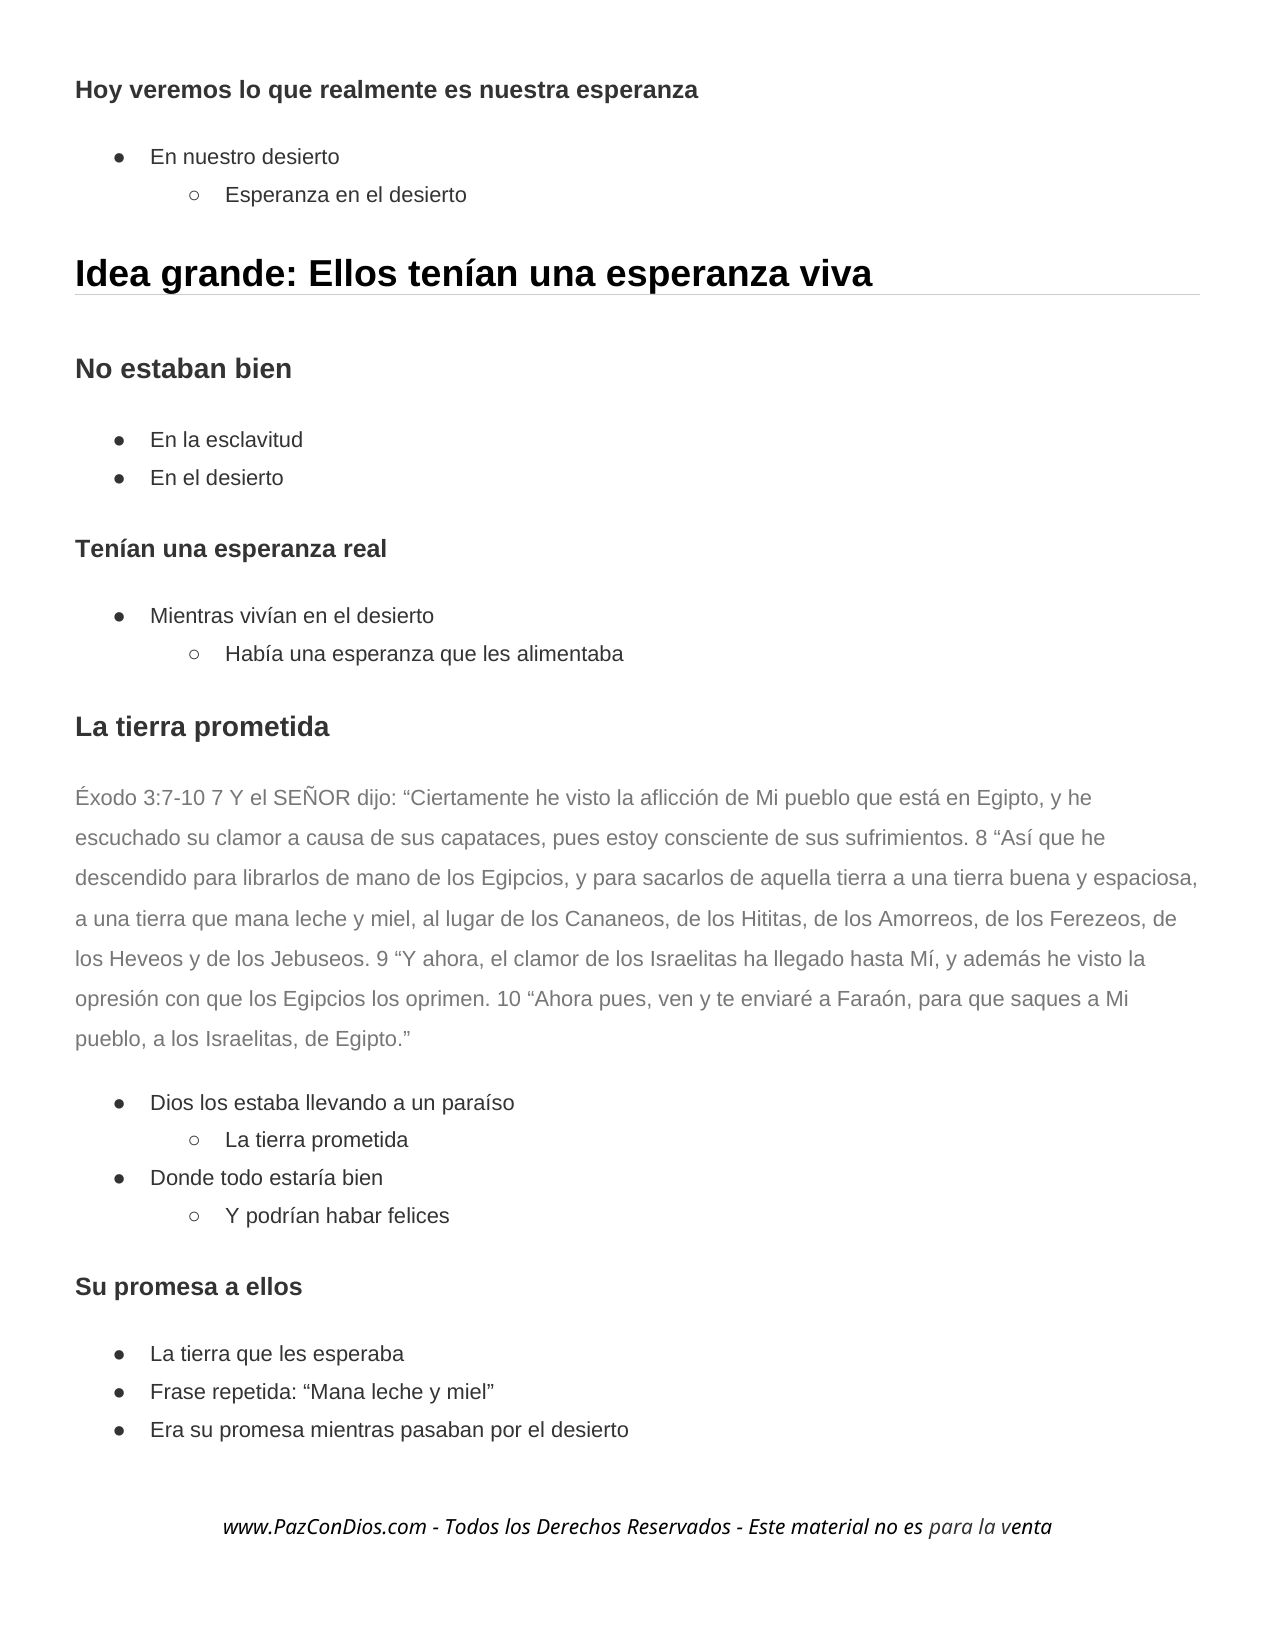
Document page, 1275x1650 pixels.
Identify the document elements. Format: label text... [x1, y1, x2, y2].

list Frase repetida: “Mana leche y miel” [112, 1379, 1200, 1404]
list Dios los estaba llevando a un paraíso [112, 1089, 1200, 1115]
list Mientras vivían en el desierto [112, 603, 1200, 628]
list La tierra que les esperaba [112, 1341, 1200, 1366]
list Era su promesa mientras pasaban por el desierto [112, 1417, 1200, 1442]
text Éxodo 3:7-10 7 Y el SEÑOR dijo: “Ciertamente he visto la aflicción de Mi pueblo que está en Egipto, y he escuchado su clamor a causa de sus capataces, pues estoy consciente de sus sufrimientos. 8 “Así que he descendido para librarlos de mano de los Egipcios, y para sacarlos de aquella tierra a una tierra buena y espaciosa, a una tierra que mana leche y miel, al lugar de los Cananeos, de los Hititas, de los Amorreos, de los Ferezeos, de los Heveos y de los Jebuseos. 9 “Y ahora, el clamor de los Israelitas ha llegado hasta Mí, y además he visto la opresión con que los Egipcios los oprimen. 10 “Ahora pues, ven y te enviaré a Faraón, para que saques a Mi pueblo, a los Israelitas, de Egipto.” [75, 784, 1200, 1052]
subtitle La tierra prometida [75, 710, 1200, 742]
list En la esclavitud [112, 427, 1200, 452]
list La tierra prometida [187, 1127, 1200, 1153]
list En nuestro desierto [112, 144, 1200, 169]
list Y podrían habar felices [187, 1203, 1200, 1228]
list Esperanza en el desierto [187, 182, 1200, 207]
subtitle No estaban bien [75, 352, 1200, 385]
subtitle Hoy veremos lo que realmente es nuestra esperanza [75, 75, 1200, 104]
list Había una esperanza que les alimentaba [187, 641, 1200, 666]
list En el desierto [112, 465, 1200, 490]
list Donde todo estaría bien [112, 1165, 1200, 1190]
subtitle Tenían una esperanza real [75, 534, 1200, 563]
subtitle Idea grande: Ellos tenían una esperanza viva [75, 251, 1200, 294]
subtitle Su promesa a ellos [75, 1272, 1200, 1301]
